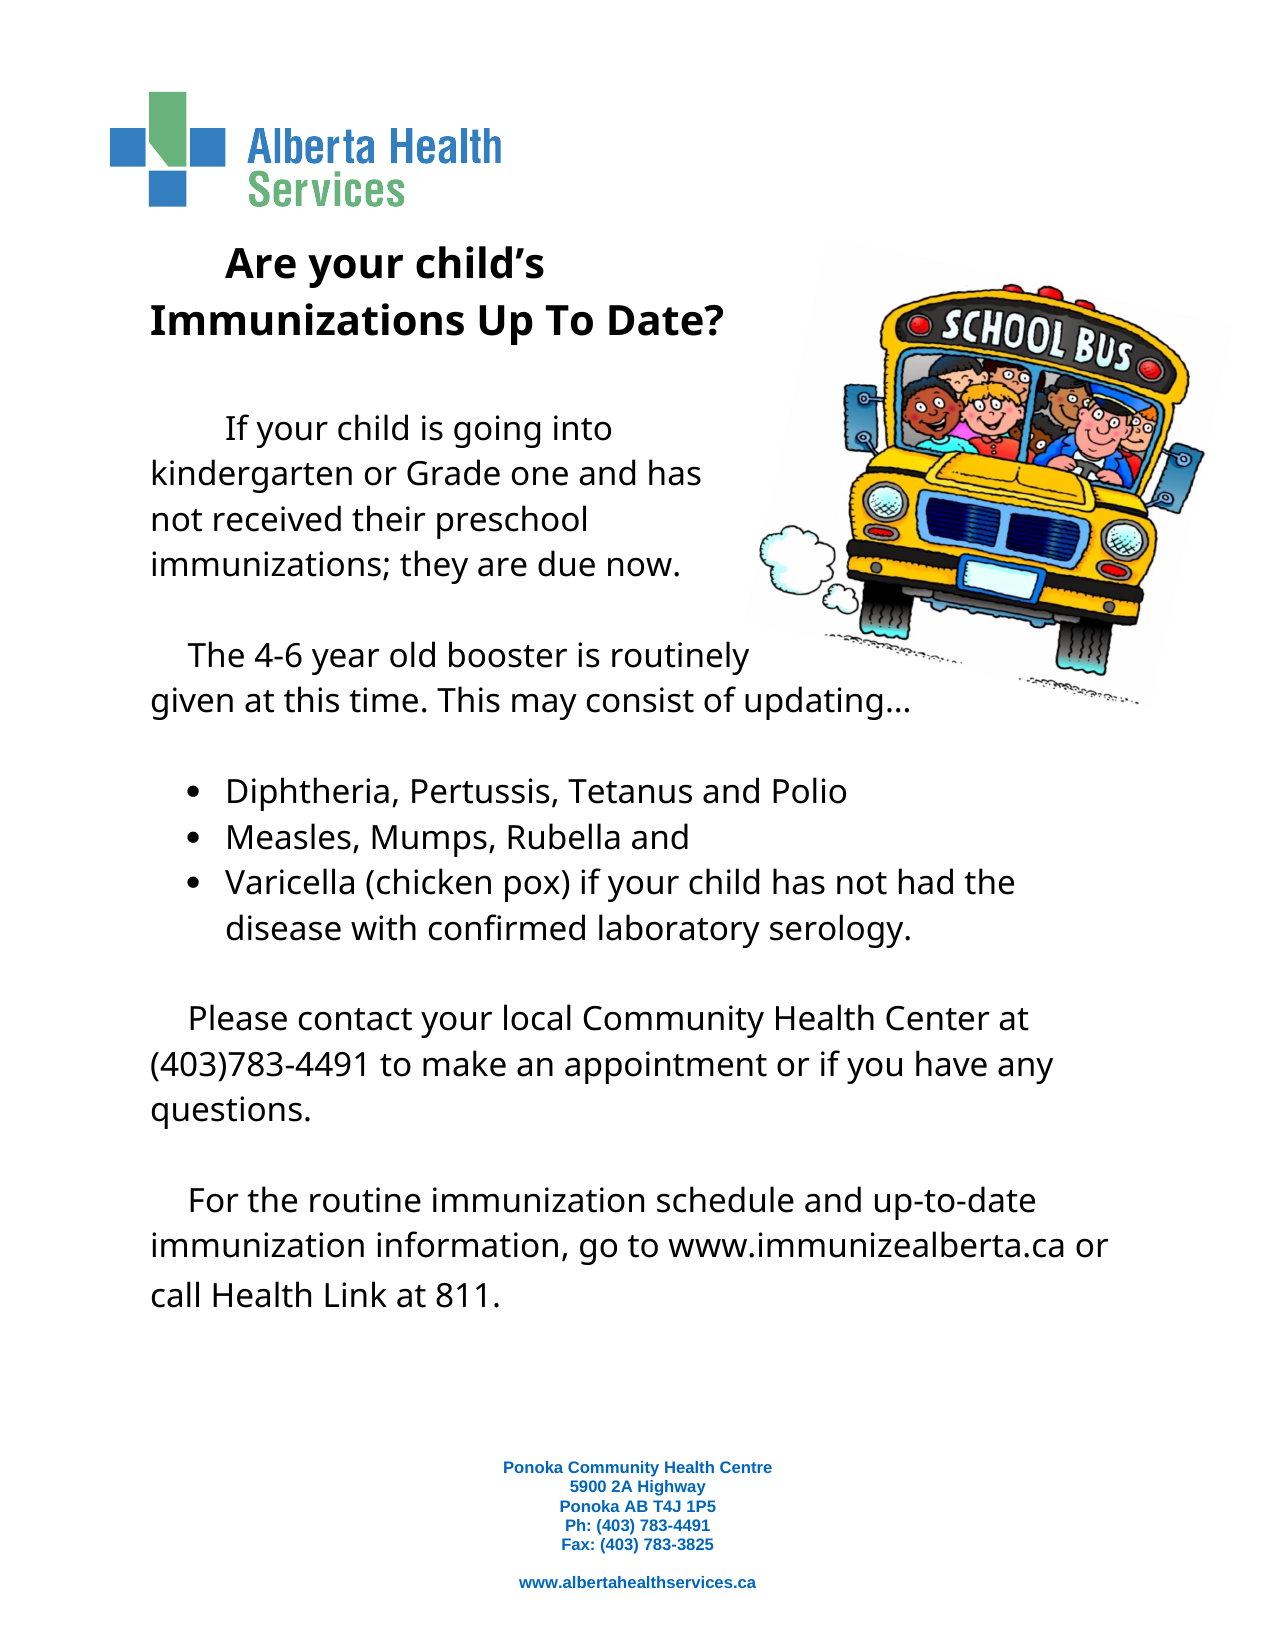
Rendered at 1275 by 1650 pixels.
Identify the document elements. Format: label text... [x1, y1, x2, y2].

text If your child is going into kindergarten or Grade one and has not received their preschool immunizations; they are due now. [150, 405, 790, 586]
text For the routine immunization schedule and up-to-date immunization information, go to www.immunizealberta.ca or call Health Link at 811. [150, 1177, 1125, 1319]
picture [744, 237, 1233, 709]
picture [110, 86, 501, 207]
text The 4-6 year old booster is routinely given at this time. This may consist of updating… [150, 632, 1125, 723]
text Immunizations Up To Date? [150, 291, 815, 348]
text Are your child’s [150, 234, 1125, 291]
list Diphtheria, Pertussis, Tetanus and Polio [187, 768, 1125, 813]
text Please contact your local Community Health Center at (403)783-4491 to make an appointment or if you have any questions. [150, 995, 1125, 1131]
list Varicella (chicken pox) if your child has not had the disease with confirmed laboratory serology. [187, 859, 1125, 950]
list Measles, Mumps, Rubella and [187, 813, 1125, 859]
